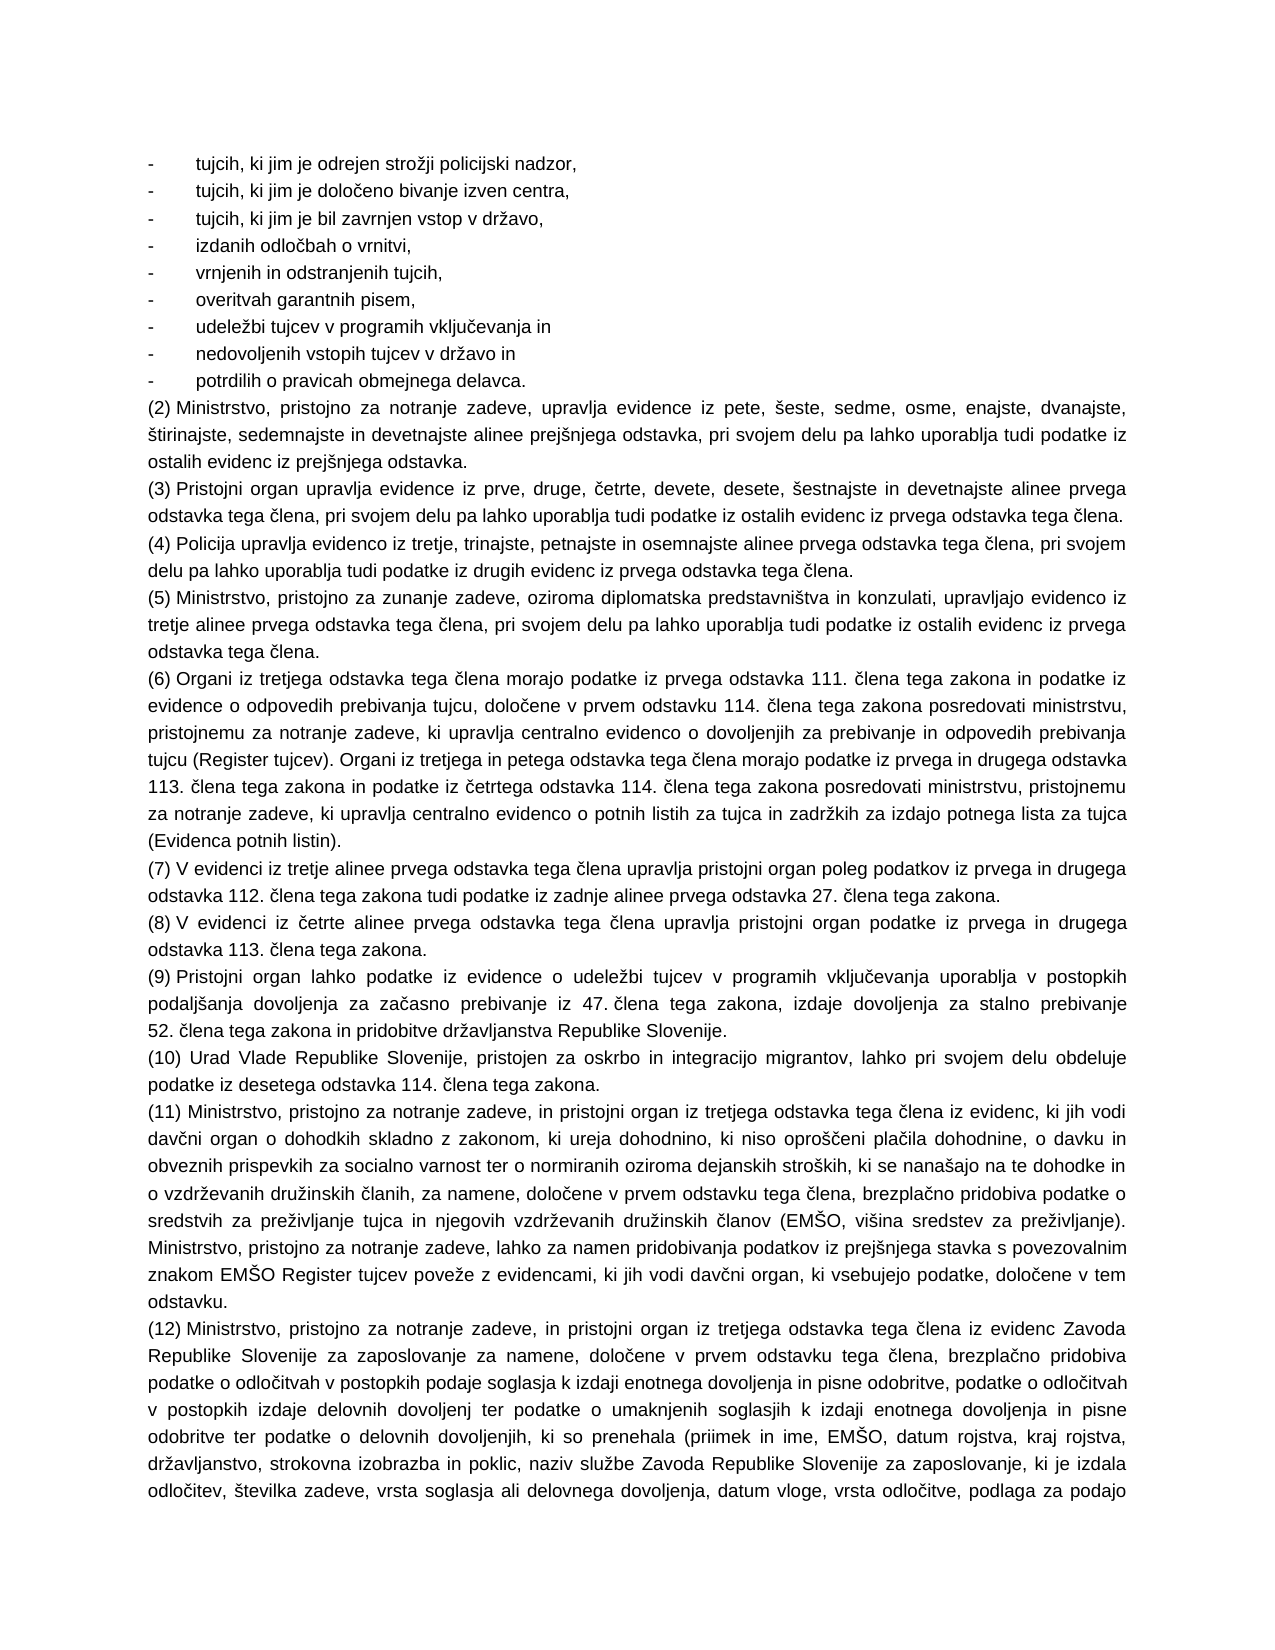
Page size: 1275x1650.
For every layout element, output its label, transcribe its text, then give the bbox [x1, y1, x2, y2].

text - potrdilih o pravicah obmejnega delavca. [148, 364, 1127, 391]
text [148, 1312, 1127, 1502]
text (10) Urad Vlade Republike Slovenije, pristojen za oskrbo in integracijo migrantov, lahko pri svojem delu obdeluje podatke iz desetega odstavka 114. člena tega zakona. [148, 1041, 1127, 1096]
text - tujcih, ki jim je bil zavrnjen vstop v državo, [148, 202, 1127, 229]
text - overitvah garantnih pisem, [148, 283, 1127, 310]
text (11) Ministrstvo, pristojno za notranje zadeve, in pristojni organ iz tretjega odstavka tega člena iz evidenc, ki jih vodi davčni organ o dohodkih skladno z zakonom, ki ureja dohodnino, ki niso oproščeni plačila dohodnine, o davku in obveznih prispevkih za socialno varnost ter o normiranih oziroma dejanskih stroških, ki se nanašajo na te dohodke in o vzdrževanih družinskih članih, za namene, določene v prvem odstavku tega člena, brezplačno pridobiva podatke o sredstvih za preživljanje tujca in njegovih vzdrževanih družinskih članov (EMŠO, višina sredstev za preživljanje). Ministrstvo, pristojno za notranje zadeve, lahko za namen pridobivanja podatkov iz prejšnjega stavka s povezovalnim znakom EMŠO Register tujcev poveže z evidencami, ki jih vodi davčni organ, ki vsebujejo podatke, določene v tem odstavku. [148, 1096, 1127, 1312]
text - nedovoljenih vstopih tujcev v državo in [148, 337, 1127, 364]
text (2) Ministrstvo, pristojno za notranje zadeve, upravlja evidence iz pete, šeste, sedme, osme, enajste, dvanajste, štirinajste, sedemnajste in devetnajste alinee prejšnjega odstavka, pri svojem delu pa lahko uporablja tudi podatke iz ostalih evidenc iz prejšnjega odstavka. [148, 391, 1127, 473]
text - tujcih, ki jim je odrejen strožji policijski nadzor, [148, 148, 1127, 175]
text (3) Pristojni organ upravlja evidence iz prve, druge, četrte, devete, desete, šestnajste in devetnajste alinee prvega odstavka tega člena, pri svojem delu pa lahko uporablja tudi podatke iz ostalih evidenc iz prvega odstavka tega člena. [148, 473, 1127, 527]
text - tujcih, ki jim je določeno bivanje izven centra, [148, 175, 1127, 202]
text (9) Pristojni organ lahko podatke iz evidence o udeležbi tujcev v programih vključevanja uporablja v postopkih podaljšanja dovoljenja za začasno prebivanje iz 47. člena tega zakona, izdaje dovoljenja za stalno prebivanje 52. člena tega zakona in pridobitve državljanstva Republike Slovenije. [148, 960, 1127, 1041]
text - izdanih odločbah o vrnitvi, [148, 229, 1127, 256]
text (5) Ministrstvo, pristojno za zunanje zadeve, oziroma diplomatska predstavništva in konzulati, upravljajo evidenco iz tretje alinee prvega odstavka tega člena, pri svojem delu pa lahko uporablja tudi podatke iz ostalih evidenc iz prvega odstavka tega člena. [148, 581, 1127, 662]
text (7) V evidenci iz tretje alinee prvega odstavka tega člena upravlja pristojni organ poleg podatkov iz prvega in drugega odstavka 112. člena tega zakona tudi podatke iz zadnje alinee prvega odstavka 27. člena tega zakona. [148, 852, 1127, 906]
text (6) Organi iz tretjega odstavka tega člena morajo podatke iz prvega odstavka 111. člena tega zakona in podatke iz evidence o odpovedih prebivanja tujcu, določene v prvem odstavku 114. člena tega zakona posredovati ministrstvu, pristojnemu za notranje zadeve, ki upravlja centralno evidenco o dovoljenjih za prebivanje in odpovedih prebivanja tujcu (Register tujcev). Organi iz tretjega in petega odstavka tega člena morajo podatke iz prvega in drugega odstavka 113. člena tega zakona in podatke iz četrtega odstavka 114. člena tega zakona posredovati ministrstvu, pristojnemu za notranje zadeve, ki upravlja centralno evidenco o potnih listih za tujca in zadržkih za izdajo potnega lista za tujca (Evidenca potnih listin). [148, 662, 1127, 852]
text - udeležbi tujcev v programih vključevanja in [148, 310, 1127, 337]
text (4) Policija upravlja evidenco iz tretje, trinajste, petnajste in osemnajste alinee prvega odstavka tega člena, pri svojem delu pa lahko uporablja tudi podatke iz drugih evidenc iz prvega odstavka tega člena. [148, 527, 1127, 581]
text (8) V evidenci iz četrte alinee prvega odstavka tega člena upravlja pristojni organ podatke iz prvega in drugega odstavka 113. člena tega zakona. [148, 906, 1127, 960]
text - vrnjenih in odstranjenih tujcih, [148, 256, 1127, 283]
